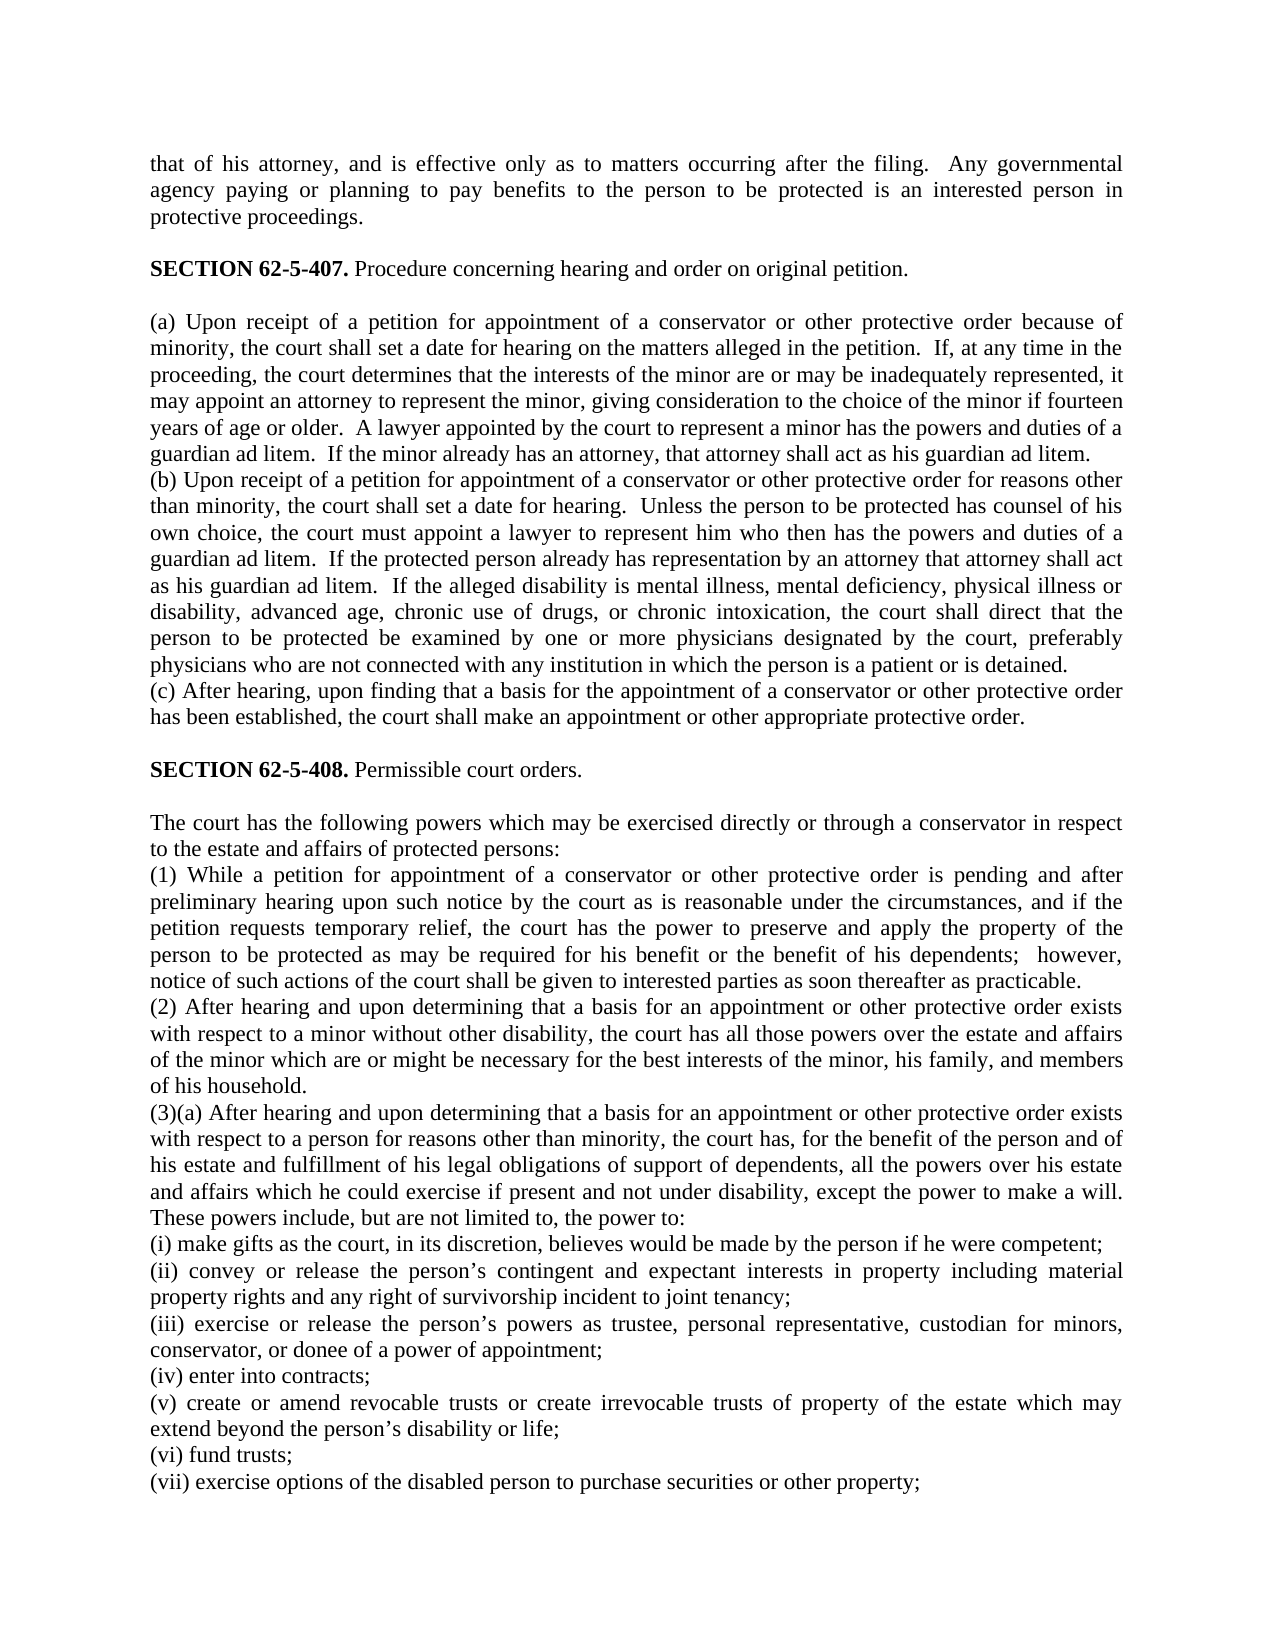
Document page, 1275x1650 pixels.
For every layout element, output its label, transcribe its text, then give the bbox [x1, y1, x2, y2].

text (c) After hearing, upon finding that a basis for the appointment of a conservator or other protective order has been established, the court shall make an appointment or other appropriate protective order. [150, 677, 1125, 730]
text (3)(a) After hearing and upon determining that a basis for an appointment or other protective order exists with respect to a person for reasons other than minority, the court has, for the benefit of the person and of his estate and fulfillment of his legal obligations of support of dependents, all the powers over his estate and affairs which he could exercise if present and not under disability, except the power to make a will. These powers include, but are not limited to, the power to: [150, 1099, 1125, 1231]
text (vi) fund trusts; [150, 1441, 1125, 1468]
text (iii) exercise or release the person’s powers as trustee, personal representative, custodian for minors, conservator, or donee of a power of appointment; [150, 1309, 1125, 1362]
text (v) create or amend revocable trusts or create irrevocable trusts of property of the estate which may extend beyond the person’s disability or life; [150, 1389, 1125, 1441]
text SECTION 62-5-407. Procedure concerning hearing and order on original petition. [150, 255, 1125, 282]
text (2) After hearing and upon determining that a basis for an appointment or other protective order exists with respect to a minor without other disability, the court has all those powers over the estate and affairs of the minor which are or might be necessary for the best interests of the minor, his family, and members of his household. [150, 993, 1125, 1099]
text (b) Upon receipt of a petition for appointment of a conservator or other protective order for reasons other than minority, the court shall set a date for hearing. Unless the person to be protected has counsel of his own choice, the court must appoint a lawyer to represent him who then has the powers and duties of a guardian ad litem. If the protected person already has representation by an attorney that attorney shall act as his guardian ad litem. If the alleged disability is mental illness, mental deficiency, physical illness or disability, advanced age, chronic use of drugs, or chronic intoxication, the court shall direct that the person to be protected be examined by one or more physicians designated by the court, preferably physicians who are not connected with any institution in which the person is a patient or is detained. [150, 466, 1125, 677]
text (vii) exercise options of the disabled person to purchase securities or other property; [150, 1468, 1125, 1494]
text (a) Upon receipt of a petition for appointment of a conservator or other protective order because of minority, the court shall set a date for hearing on the matters alleged in the petition. If, at any time in the proceeding, the court determines that the interests of the minor are or may be inadequately represented, it may appoint an attorney to represent the minor, giving consideration to the choice of the minor if fourteen years of age or older. A lawyer appointed by the court to represent a minor has the powers and duties of a guardian ad litem. If the minor already has an attorney, that attorney shall act as his guardian ad litem. [150, 308, 1125, 466]
text The court has the following powers which may be exercised directly or through a conservator in respect to the estate and affairs of protected persons: [150, 809, 1125, 862]
text (1) While a petition for appointment of a conservator or other protective order is pending and after preliminary hearing upon such notice by the court as is reasonable under the circumstances, and if the petition requests temporary relief, the court has the power to preserve and apply the property of the person to be protected as may be required for his benefit or the benefit of his dependents; however, notice of such actions of the court shall be given to interested parties as soon thereafter as practicable. [150, 862, 1125, 993]
text (iv) enter into contracts; [150, 1362, 1125, 1389]
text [150, 150, 1125, 229]
text SECTION 62-5-408. Permissible court orders. [150, 756, 1125, 782]
text (i) make gifts as the court, in its discretion, believes would be made by the person if he were competent; [150, 1231, 1125, 1257]
text (ii) convey or release the person’s contingent and expectant interests in property including material property rights and any right of survivorship incident to joint tenancy; [150, 1257, 1125, 1309]
